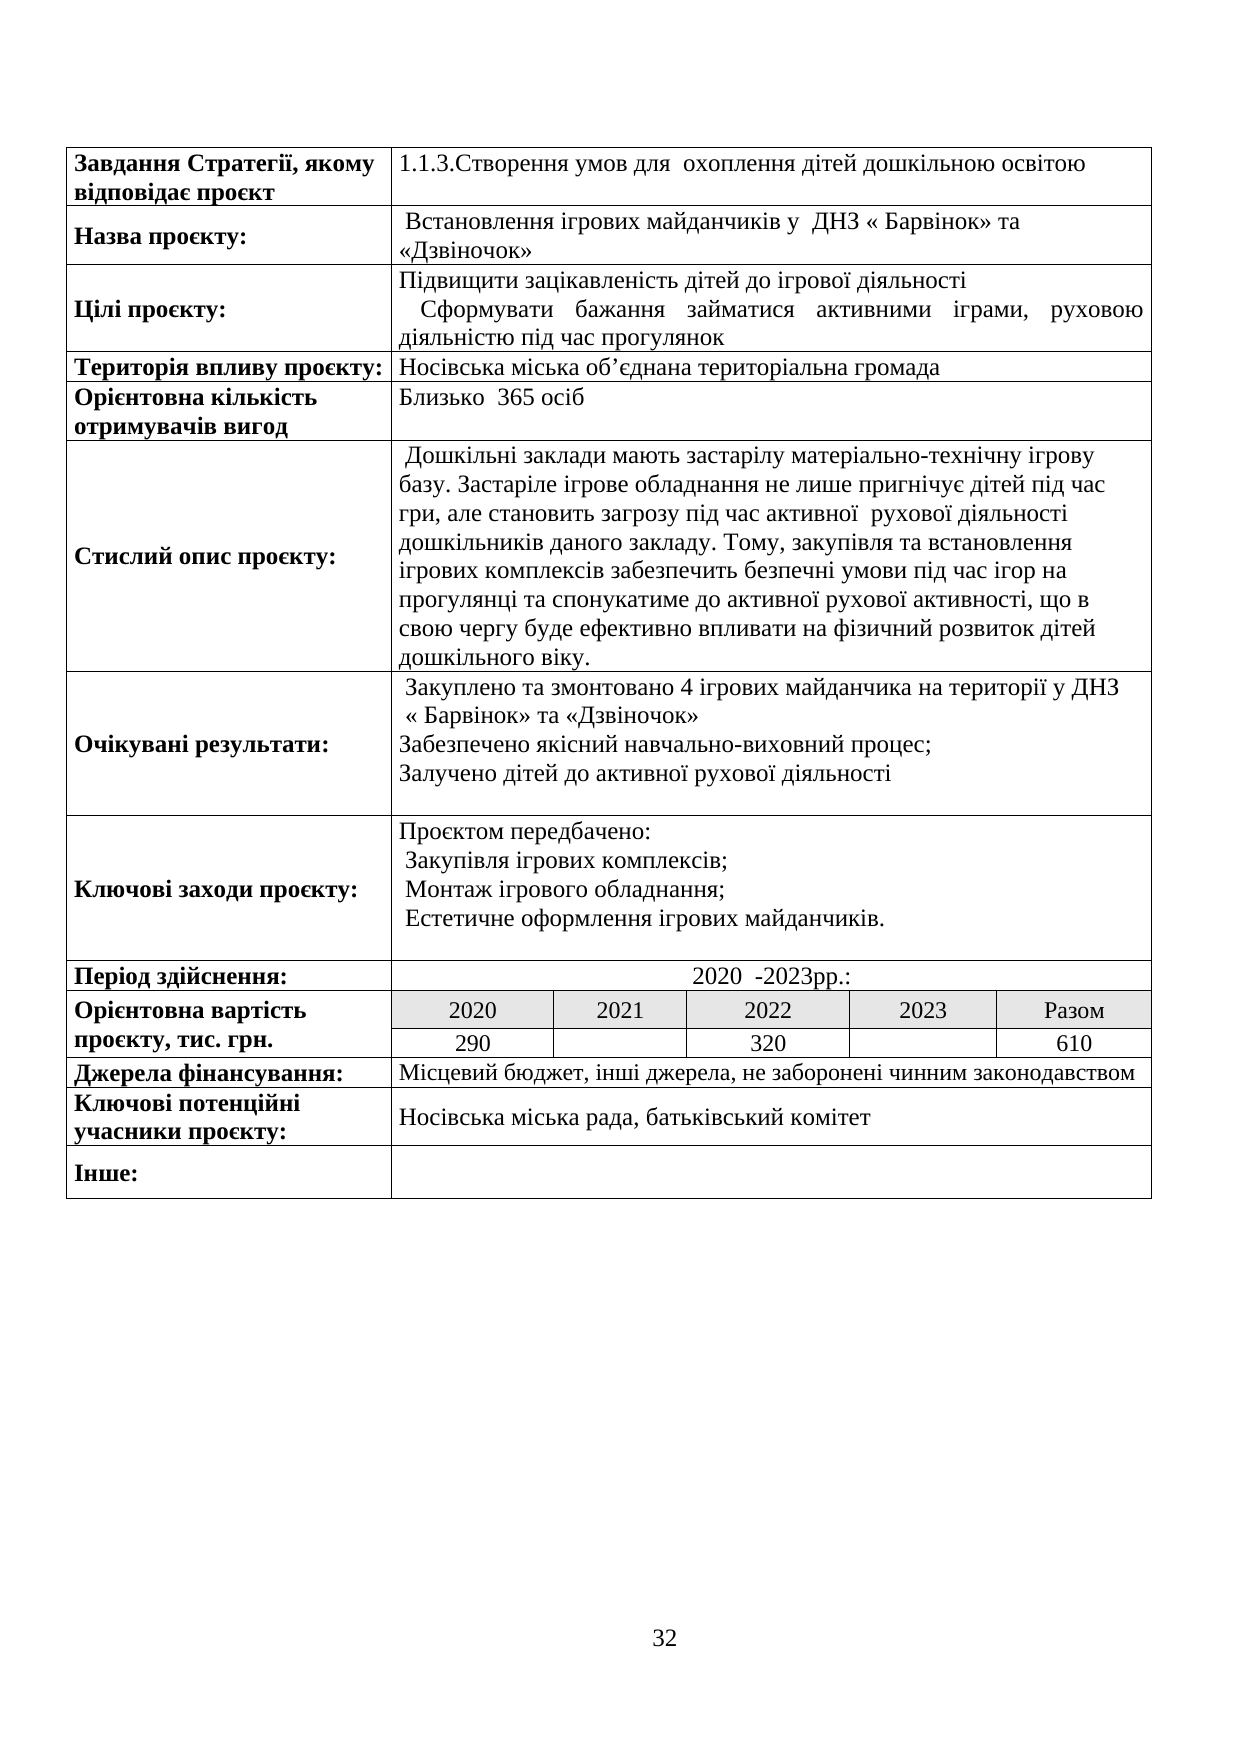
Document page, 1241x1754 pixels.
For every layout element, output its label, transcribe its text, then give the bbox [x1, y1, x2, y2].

table_header Завдання Стратегії, якому відповідає проєкт [67, 148, 391, 205]
table_cell 2020 [392, 991, 553, 1028]
table_cell [554, 1029, 686, 1057]
table_cell Закуплено та змонтовано 4 ігрових майданчика на території у ДНЗ « Барвінок» та «Дзвіночок» Забезпечено якісний навчально-виховний процес; Залучено дітей до активної рухової діяльності [392, 672, 1151, 815]
table_cell 610 [997, 1029, 1151, 1057]
table_cell Назва проєкту: [67, 206, 391, 264]
table_cell Стислий опис проєкту: [67, 441, 391, 671]
table_cell Цілі проєкту: [67, 265, 391, 351]
table_cell [850, 1029, 996, 1057]
table_cell Орієнтовна вартість проєкту, тис. грн. [67, 991, 391, 1057]
table_cell Інше: [67, 1146, 391, 1198]
table_cell Разом [997, 991, 1151, 1028]
table_cell Носівська міська рада, батьківський комітет [392, 1088, 1151, 1145]
table_cell Підвищити зацікавленість дітей до ігрової діяльності Сформувати бажання займатися активними іграми, руховою діяльністю під час прогулянок [392, 265, 1151, 351]
table_cell Очікувані результати: [67, 672, 391, 815]
table_cell Місцевий бюджет, інші джерела, не заборонені чинним законодавством [392, 1058, 1151, 1087]
table_cell Дошкільні заклади мають застарілу матеріально-технічну ігрову базу. Застаріле ігрове обладнання не лише пригнічує дітей під час гри, але становить загрозу під час активної рухової діяльності дошкільників даного закладу. Тому, закупівля та встановлення ігрових комплексів забезпечить безпечні умови під час ігор на прогулянці та спонукатиме до активної рухової активності, що в свою чергу буде ефективно впливати на фізичний розвиток дітей дошкільного віку. [392, 441, 1151, 671]
table_cell Носівська міська об’єднана територіальна громада [392, 352, 1151, 381]
table_cell Встановлення ігрових майданчиків у ДНЗ « Барвінок» та «Дзвіночок» [392, 206, 1151, 264]
table_cell 2021 [554, 991, 686, 1028]
table_cell [392, 1146, 1151, 1198]
table_cell Орієнтовна кількість отримувачів вигод [67, 382, 391, 439]
table_cell Ключові заходи проєкту: [67, 816, 391, 960]
table_cell 2023 [850, 991, 996, 1028]
table_header 1.1.3.Створення умов для охоплення дітей дошкільною освітою [392, 148, 1151, 205]
table_cell Територія впливу проєкту: [67, 352, 391, 381]
table_cell Близько 365 осіб [392, 382, 1151, 439]
table_cell Період здійснення: [67, 961, 391, 990]
table_cell Ключові потенційні учасники проєкту: [67, 1088, 391, 1145]
table_cell Джерела фінансування: [67, 1058, 391, 1087]
table_cell Проєктом передбачено: Закупівля ігрових комплексів; Монтаж ігрового обладнання; Естетичне оформлення ігрових майданчиків. [392, 816, 1151, 960]
table_cell 290 [392, 1029, 553, 1057]
table_cell 2020 -2023рр.: [392, 961, 1151, 990]
table_cell 2022 [687, 991, 849, 1028]
table_cell 320 [687, 1029, 849, 1057]
